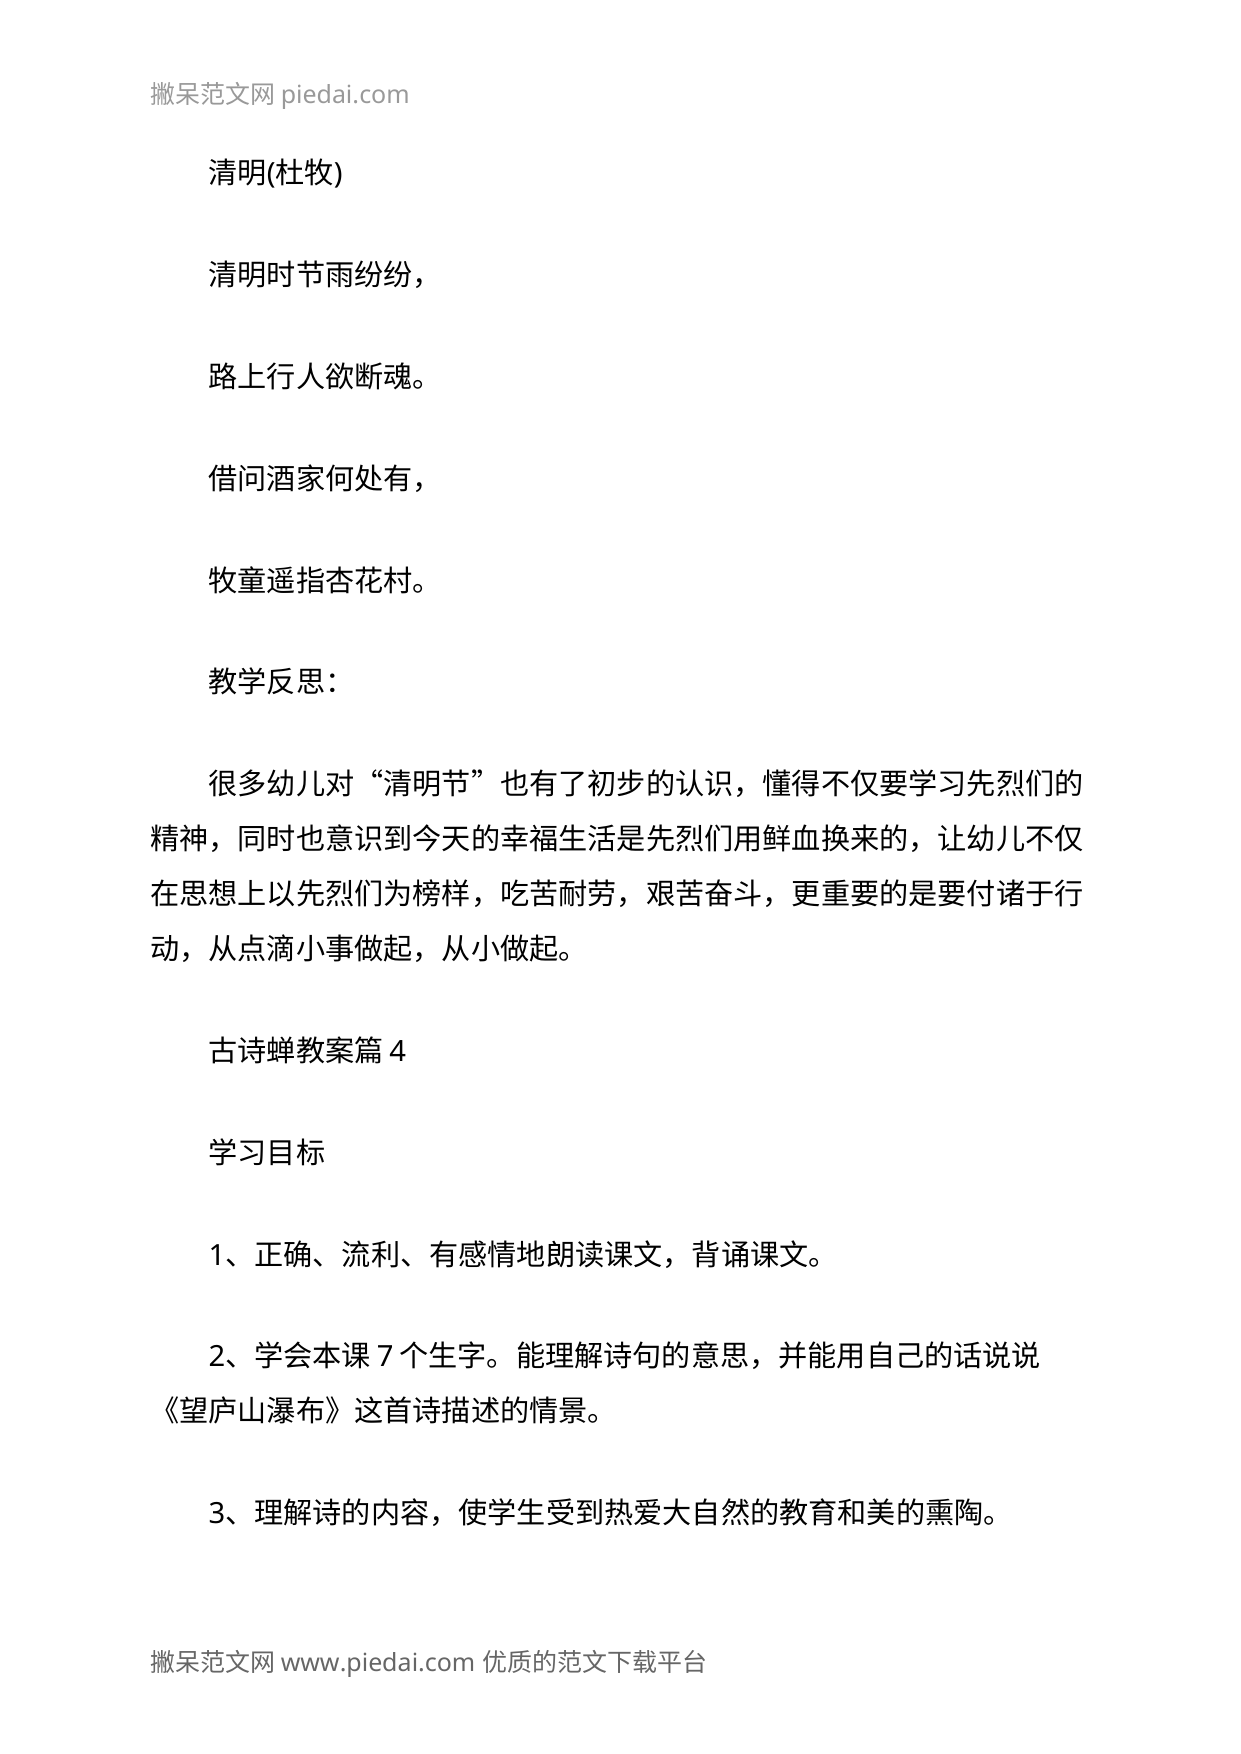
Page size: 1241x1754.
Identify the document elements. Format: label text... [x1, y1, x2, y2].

text 牧童遥指杏花村。 [150, 557, 1090, 599]
text 清明时节雨纷纷， [150, 252, 1090, 294]
text 2、学会本课7个生字。能理解诗句的意思，并能用自己的话说说《望庐山瀑布》这首诗描述的情景。 [150, 1333, 1090, 1430]
text 借问酒家何处有， [150, 456, 1090, 498]
text 学习目标 [150, 1129, 1090, 1172]
text 教学反思： [150, 659, 1090, 701]
text 古诗蝉教案篇4 [150, 1027, 1090, 1070]
text 路上行人欲断魂。 [150, 354, 1090, 396]
text 3、理解诗的内容，使学生受到热爱大自然的教育和美的熏陶。 [150, 1490, 1090, 1532]
text 1、正确、流利、有感情地朗读课文，背诵课文。 [150, 1231, 1090, 1273]
text 清明(杜牧) [150, 150, 1090, 192]
text 很多幼儿对“清明节”也有了初步的认识，懂得不仅要学习先烈们的精神，同时也意识到今天的幸福生活是先烈们用鲜血换来的，让幼儿不仅在思想上以先烈们为榜样，吃苦耐劳，艰苦奋斗，更重要的是要付诸于行动，从点滴小事做起，从小做起。 [150, 761, 1090, 968]
